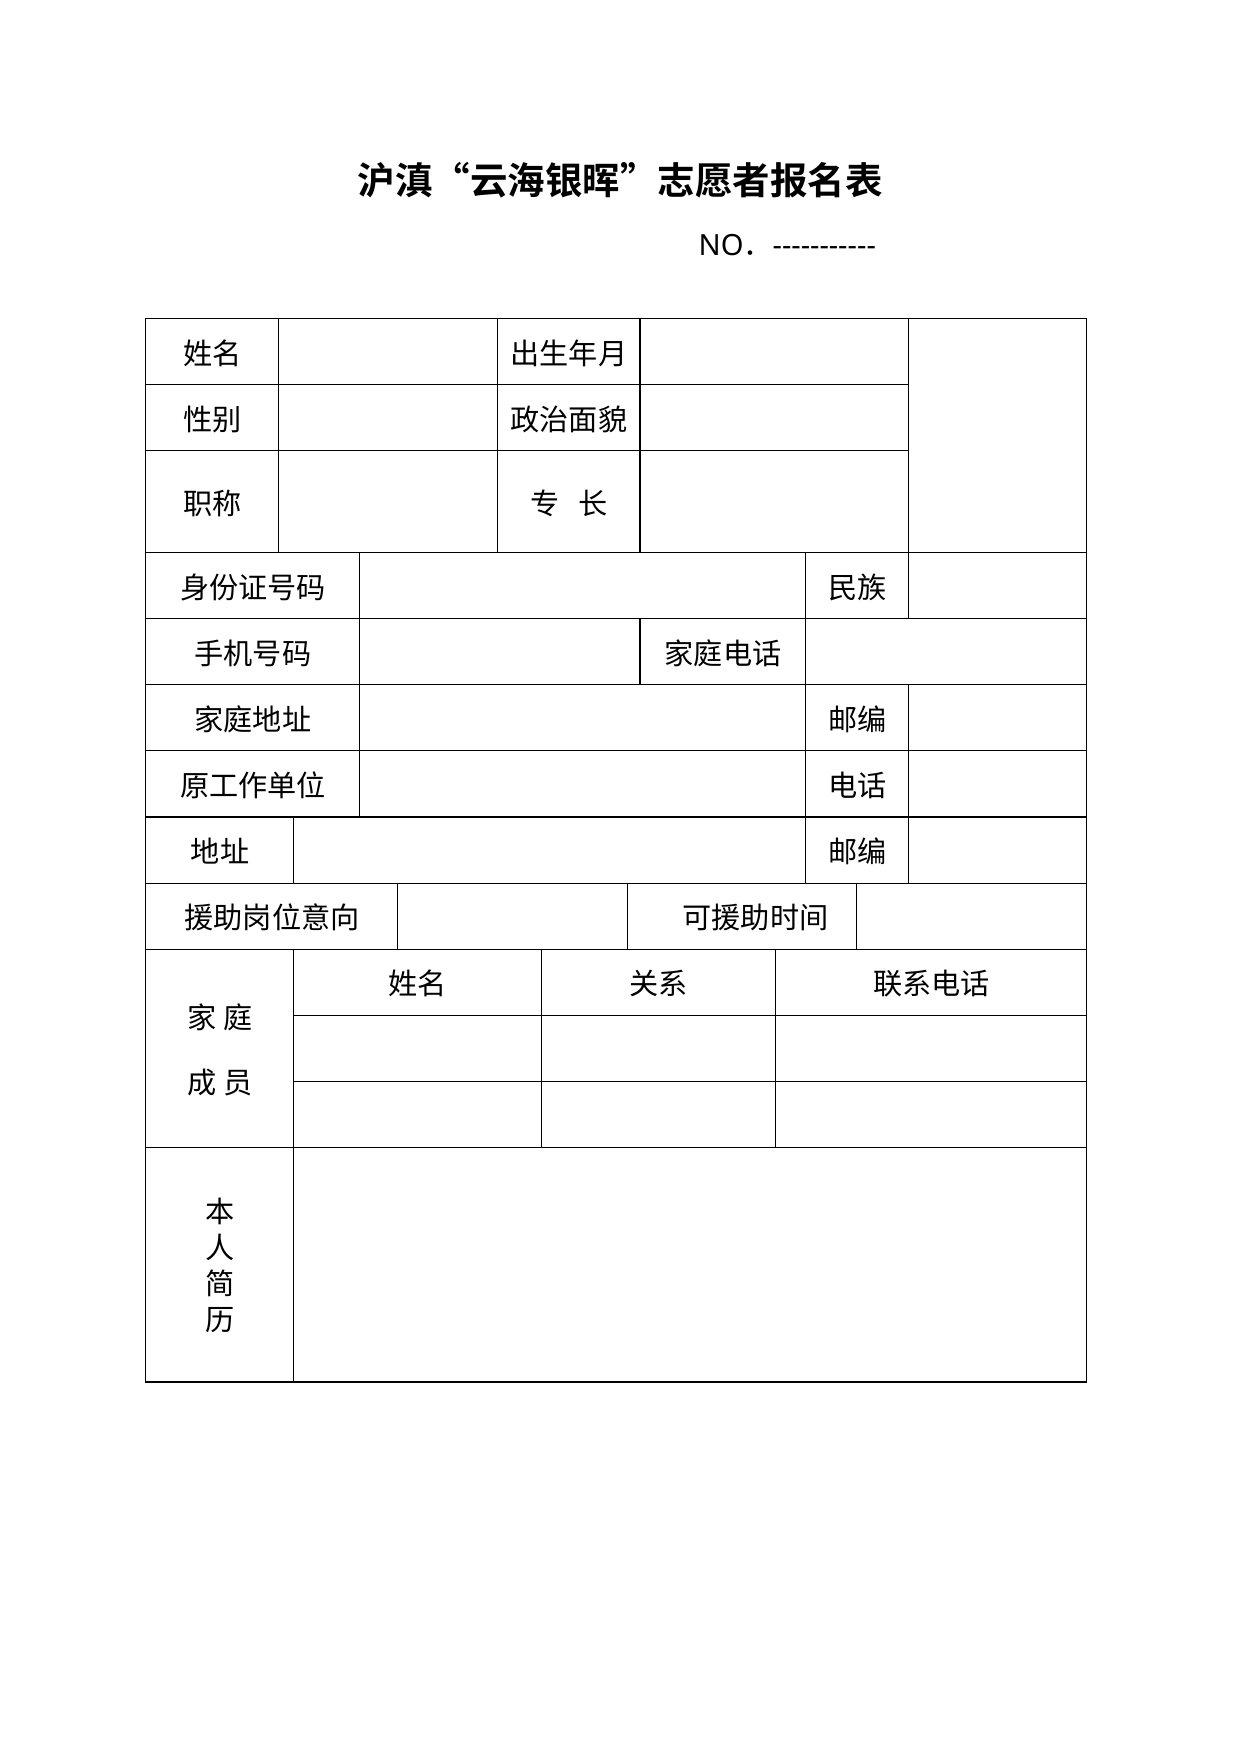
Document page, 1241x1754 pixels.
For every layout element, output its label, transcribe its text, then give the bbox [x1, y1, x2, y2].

table_cell 民族 [806, 553, 908, 618]
table_cell [294, 1148, 1086, 1381]
table_cell [294, 1082, 541, 1147]
table_cell [909, 553, 1086, 618]
table_cell [279, 385, 497, 450]
table_cell 电话 [806, 751, 908, 816]
table_cell 姓名 [294, 950, 541, 1014]
table_cell [542, 1016, 775, 1081]
table_cell [909, 685, 1086, 750]
table_cell [360, 685, 805, 750]
table_cell 性别 [146, 385, 278, 450]
table_cell [641, 385, 908, 450]
table_cell [398, 884, 627, 948]
table_cell 政治面貌 [498, 385, 639, 450]
table_cell 邮编 [806, 685, 908, 750]
table_cell 地址 [146, 818, 293, 882]
table_cell [641, 451, 908, 552]
table_cell [360, 751, 805, 816]
table_cell 专 长 [498, 451, 639, 552]
table_cell [776, 1082, 1086, 1147]
table_header 姓名 [146, 319, 278, 384]
table_cell [294, 818, 805, 882]
table_cell [294, 1016, 541, 1081]
table_cell 联系电话 [776, 950, 1086, 1014]
table_cell 手机号码 [146, 619, 359, 684]
table_cell [776, 1016, 1086, 1081]
table_header [279, 319, 497, 384]
table_header [909, 319, 1086, 552]
table_cell 家庭地址 [146, 685, 359, 750]
table_cell 家庭电话 [641, 619, 805, 684]
table_cell [360, 553, 805, 618]
text NO．----------- [187, 211, 1053, 276]
table_header 出生年月 [498, 319, 639, 384]
table_cell 邮编 [806, 818, 908, 882]
table_header [641, 319, 908, 384]
table_cell [909, 751, 1086, 816]
table_cell 原工作单位 [146, 751, 359, 816]
text 沪滇“云海银晖”志愿者报名表 [187, 146, 1053, 211]
table_cell 可援助时间 [628, 884, 856, 948]
table_cell 关系 [542, 950, 775, 1014]
table_cell [857, 884, 1086, 948]
table_cell [360, 619, 639, 684]
table_cell 家 庭 成 员 [146, 950, 293, 1147]
table_cell [279, 451, 497, 552]
table_cell 援助岗位意向 [146, 884, 397, 948]
table_cell [806, 619, 1086, 684]
table_cell [542, 1082, 775, 1147]
table_cell 本 人 简 历 [146, 1148, 293, 1381]
table_cell 身份证号码 [146, 553, 359, 618]
table_cell [909, 818, 1086, 882]
table_cell 职称 [146, 451, 278, 552]
